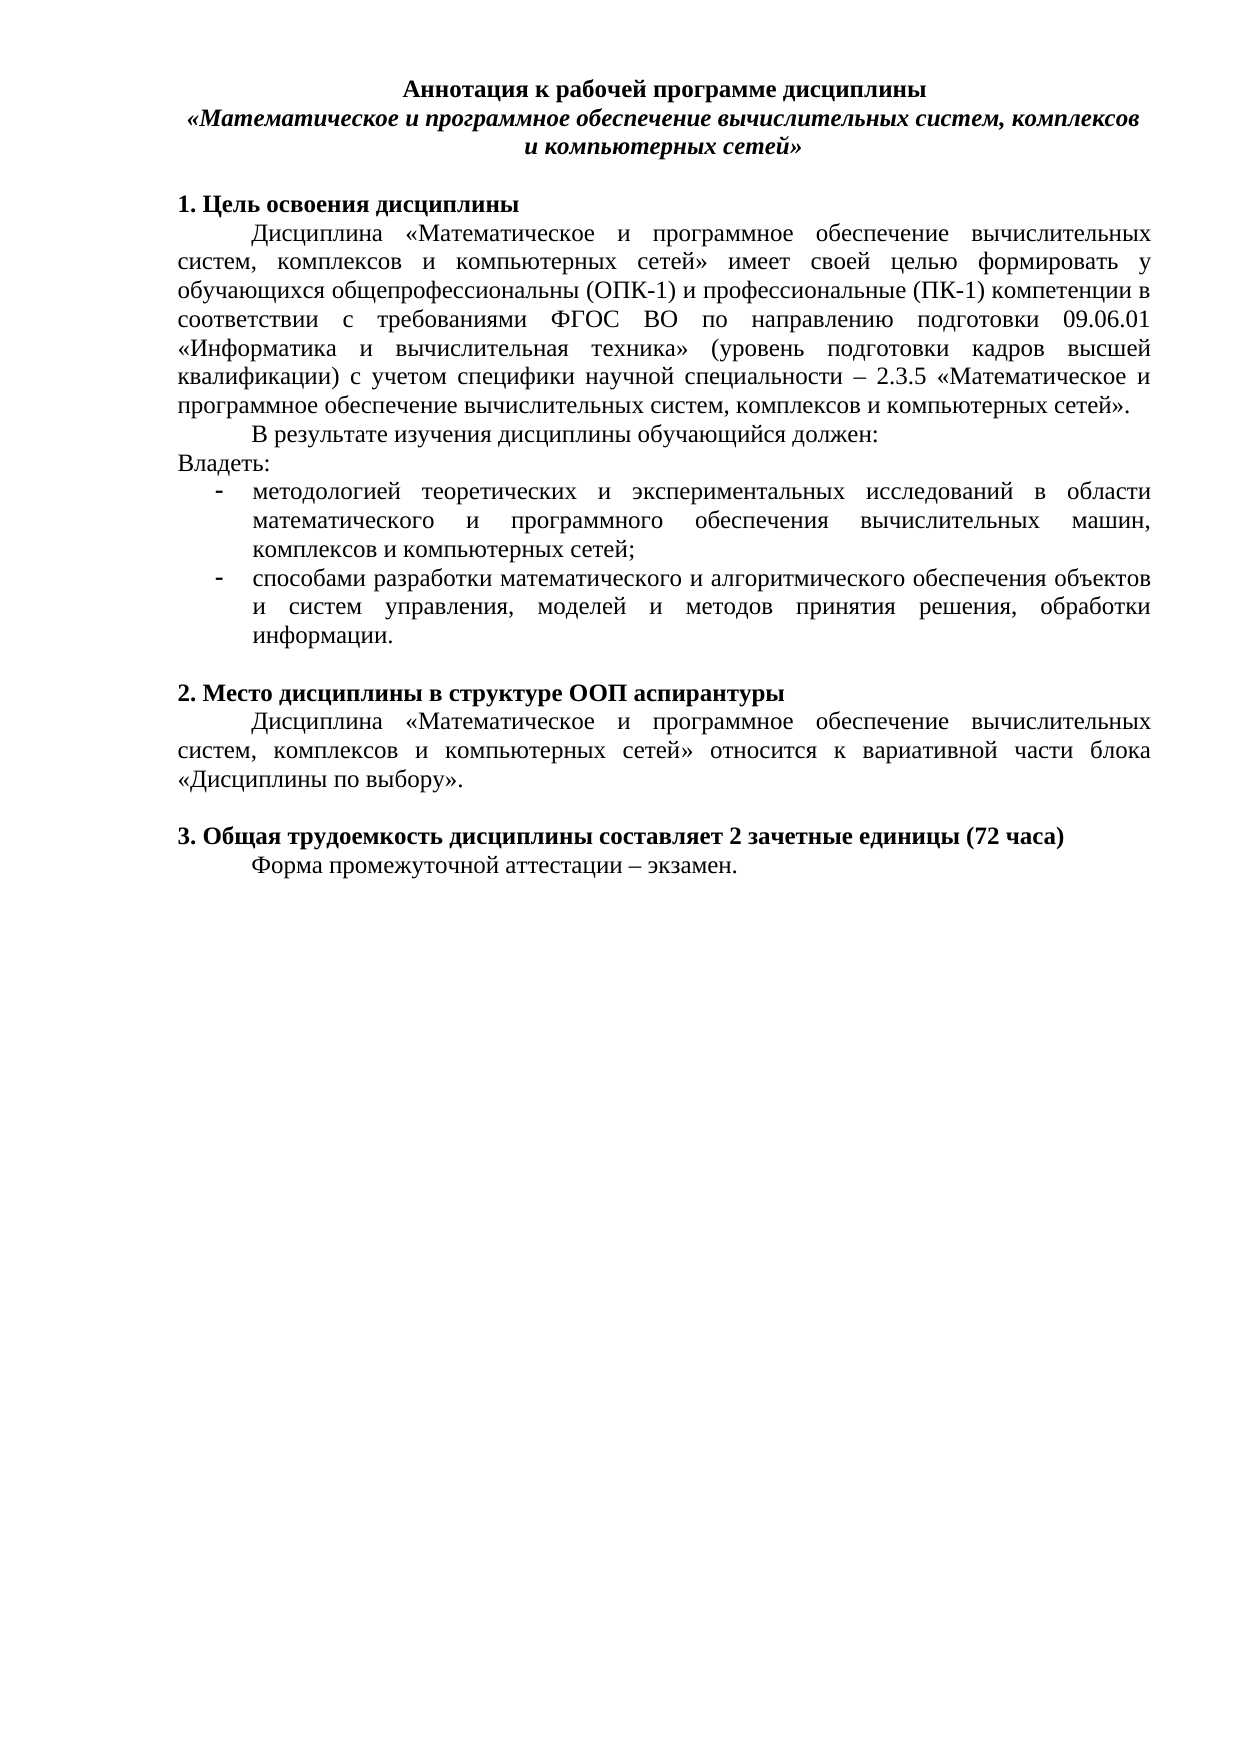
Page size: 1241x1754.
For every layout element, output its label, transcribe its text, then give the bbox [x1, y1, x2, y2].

text 3. Общая трудоемкость дисциплины составляет 2 зачетные единицы (72 часа) [177, 821, 1152, 850]
text Владеть: [177, 448, 1152, 476]
text В результате изучения дисциплины обучающийся должен: [177, 419, 1152, 448]
text 1. Цель освоения дисциплины [177, 189, 1152, 218]
list методологией теоретических и экспериментальных исследований в области математического и программного обеспечения вычислительных машин, комплексов и компьютерных сетей; [215, 476, 1152, 563]
text «Математическое и программное обеспечение вычислительных систем, комплексов и компьютерных сетей» [177, 103, 1152, 160]
list способами разработки математического и алгоритмического обеспечения объектов и систем управления, моделей и методов принятия решения, обработки информации. [215, 563, 1152, 649]
text Дисциплина «Математическое и программное обеспечение вычислительных систем, комплексов и компьютерных сетей» имеет своей целью формировать у обучающихся общепрофессиональны (ОПК-1) и профессиональные (ПК-1) компетенции в соответствии с требованиями ФГОС ВО по направлению подготовки 09.06.01 «Информатика и вычислительная техника» (уровень подготовки кадров высшей квалификации) с учетом специфики научной специальности – 2.3.5 «Математическое и программное обеспечение вычислительных систем, комплексов и компьютерных сетей». [177, 218, 1152, 419]
text 2. Место дисциплины в структуре ООП аспирантуры [177, 678, 1152, 706]
text Дисциплина «Математическое и программное обеспечение вычислительных систем, комплексов и компьютерных сетей» относится к вариативной части блока «Дисциплины по выбору». [177, 706, 1152, 793]
text Аннотация к рабочей программе дисциплины [177, 74, 1152, 103]
text Форма промежуточной аттестации – экзамен. [177, 850, 1152, 879]
